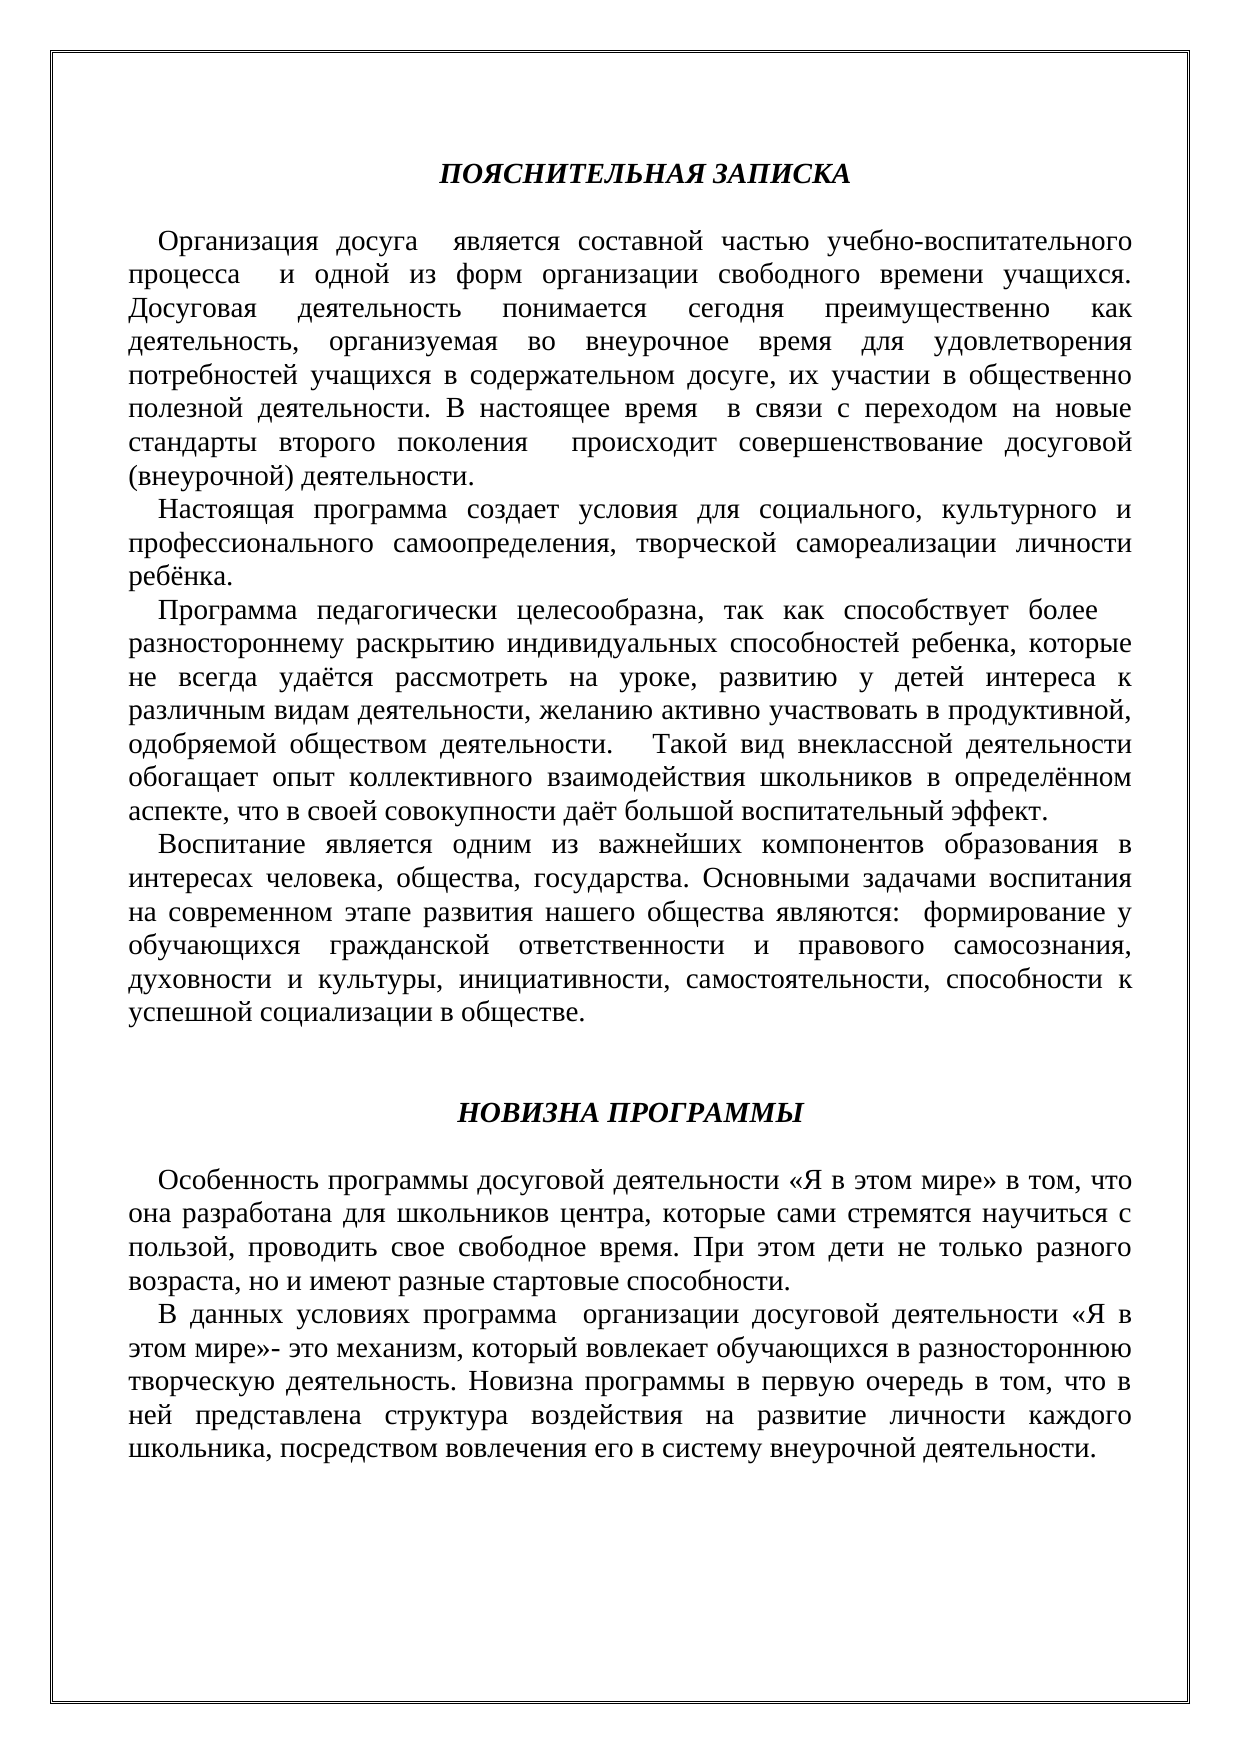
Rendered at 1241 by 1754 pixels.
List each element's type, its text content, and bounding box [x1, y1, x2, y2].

text НОВИЗНА ПРОГРАММЫ [128, 1095, 1133, 1128]
text Воспитание является одним из важнейших компонентов образования в интересах человека, общества, государства. Основными задачами воспитания на современном этапе развития нашего общества являются: формирование у обучающихся гражданской ответственности и правового самосознания, духовности и культуры, инициативности, самостоятельности, способности к успешной социализации в обществе. [128, 827, 1133, 1028]
text В данных условиях программа организации досуговой деятельности «Я в этом мире»- это механизм, который вовлекает обучающихся в разностороннюю творческую деятельность. Новизна программы в первую очередь в том, что в ней представлена структура воздействия на развитие личности каждого школьника, посредством вовлечения его в систему внеурочной деятельности. [128, 1296, 1133, 1464]
text ПОЯСНИТЕЛЬНАЯ ЗАПИСКА [128, 156, 1133, 189]
text Настоящая программа создает условия для социального, культурного и профессионального самоопределения, творческой самореализации личности ребёнка. [128, 491, 1133, 592]
text Программа педагогически целесообразна, так как способствует более разностороннему раскрытию индивидуальных способностей ребенка, которые не всегда удаётся рассмотреть на уроке, развитию у детей интереса к различным видам деятельности, желанию активно участвовать в продуктивной, одобряемой обществом деятельности. Такой вид внеклассной деятельности обогащает опыт коллективного взаимодействия школьников в определённом аспекте, что в своей совокупности даёт большой воспитательный эффект. [128, 592, 1133, 827]
text Особенность программы досуговой деятельности «Я в этом мире» в том, что она разработана для школьников центра, которые сами стремятся научиться с пользой, проводить свое свободное время. При этом дети не только разного возраста, но и имеют разные стартовые способности. [128, 1162, 1133, 1296]
text Организация досуга является составной частью учебно-воспитательного процесса и одной из форм организации свободного времени учащихся. Досуговая деятельность понимается сегодня преимущественно как деятельность, организуемая во внеурочное время для удовлетворения потребностей учащихся в содержательном досуге, их участии в общественно полезной деятельности. В настоящее время в связи с переходом на новые стандарты второго поколения происходит совершенствование досуговой (внеурочной) деятельности. [128, 223, 1133, 491]
